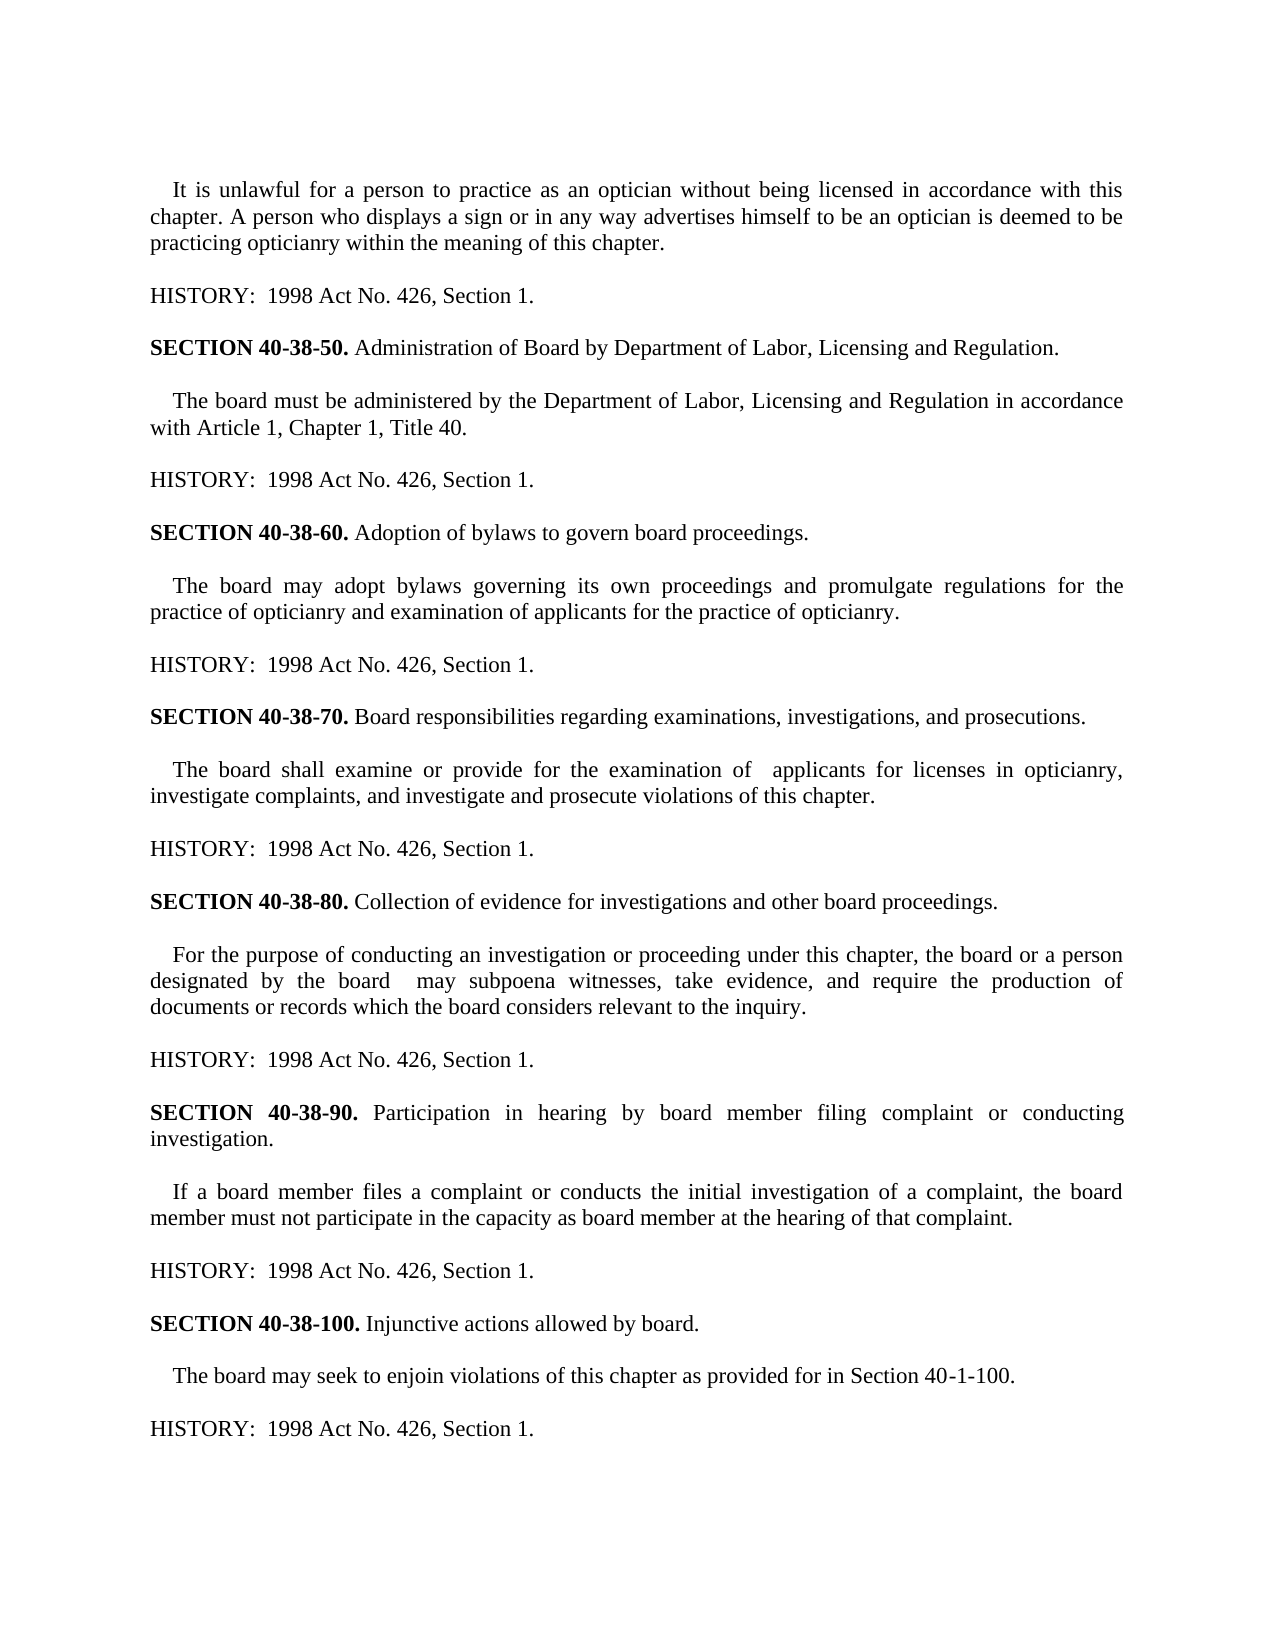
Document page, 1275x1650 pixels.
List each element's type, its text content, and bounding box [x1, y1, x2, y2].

text HISTORY: 1998 Act No. 426, Section 1. [150, 651, 1125, 677]
text The board may adopt bylaws governing its own proceedings and promulgate regulations for the practice of opticianry and examination of applicants for the practice of opticianry. [150, 572, 1125, 624]
text The board may seek to enjoin violations of this chapter as provided for in Section 40-1-100. [150, 1362, 1125, 1389]
text HISTORY: 1998 Act No. 426, Section 1. [150, 466, 1125, 493]
text HISTORY: 1998 Act No. 426, Section 1. [150, 1257, 1125, 1283]
text SECTION 40-38-80. Collection of evidence for investigations and other board proceedings. [150, 888, 1125, 914]
text For the purpose of conducting an investigation or proceeding under this chapter, the board or a person designated by the board may subpoena witnesses, take evidence, and require the production of documents or records which the board considers relevant to the inquiry. [150, 941, 1125, 1020]
text If a board member files a complaint or conducts the initial investigation of a complaint, the board member must not participate in the capacity as board member at the hearing of that complaint. [150, 1178, 1125, 1231]
text SECTION 40-38-60. Adoption of bylaws to govern board proceedings. [150, 519, 1125, 545]
text The board must be administered by the Department of Labor, Licensing and Regulation in accordance with Article 1, Chapter 1, Title 40. [150, 387, 1125, 440]
text The board shall examine or provide for the examination of applicants for licenses in opticianry, investigate complaints, and investigate and prosecute violations of this chapter. [150, 756, 1125, 809]
text It is unlawful for a person to practice as an optician without being licensed in accordance with this chapter. A person who displays a sign or in any way advertises himself to be an optician is deemed to be practicing opticianry within the meaning of this chapter. [150, 176, 1125, 255]
text SECTION 40-38-100. Injunctive actions allowed by board. [150, 1309, 1125, 1336]
text SECTION 40-38-50. Administration of Board by Department of Labor, Licensing and Regulation. [150, 334, 1125, 361]
text SECTION 40-38-70. Board responsibilities regarding examinations, investigations, and prosecutions. [150, 703, 1125, 730]
text HISTORY: 1998 Act No. 426, Section 1. [150, 1046, 1125, 1072]
text HISTORY: 1998 Act No. 426, Section 1. [150, 1415, 1125, 1441]
text SECTION 40-38-90. Participation in hearing by board member filing complaint or conducting investigation. [150, 1099, 1125, 1151]
text HISTORY: 1998 Act No. 426, Section 1. [150, 835, 1125, 862]
text HISTORY: 1998 Act No. 426, Section 1. [150, 282, 1125, 308]
